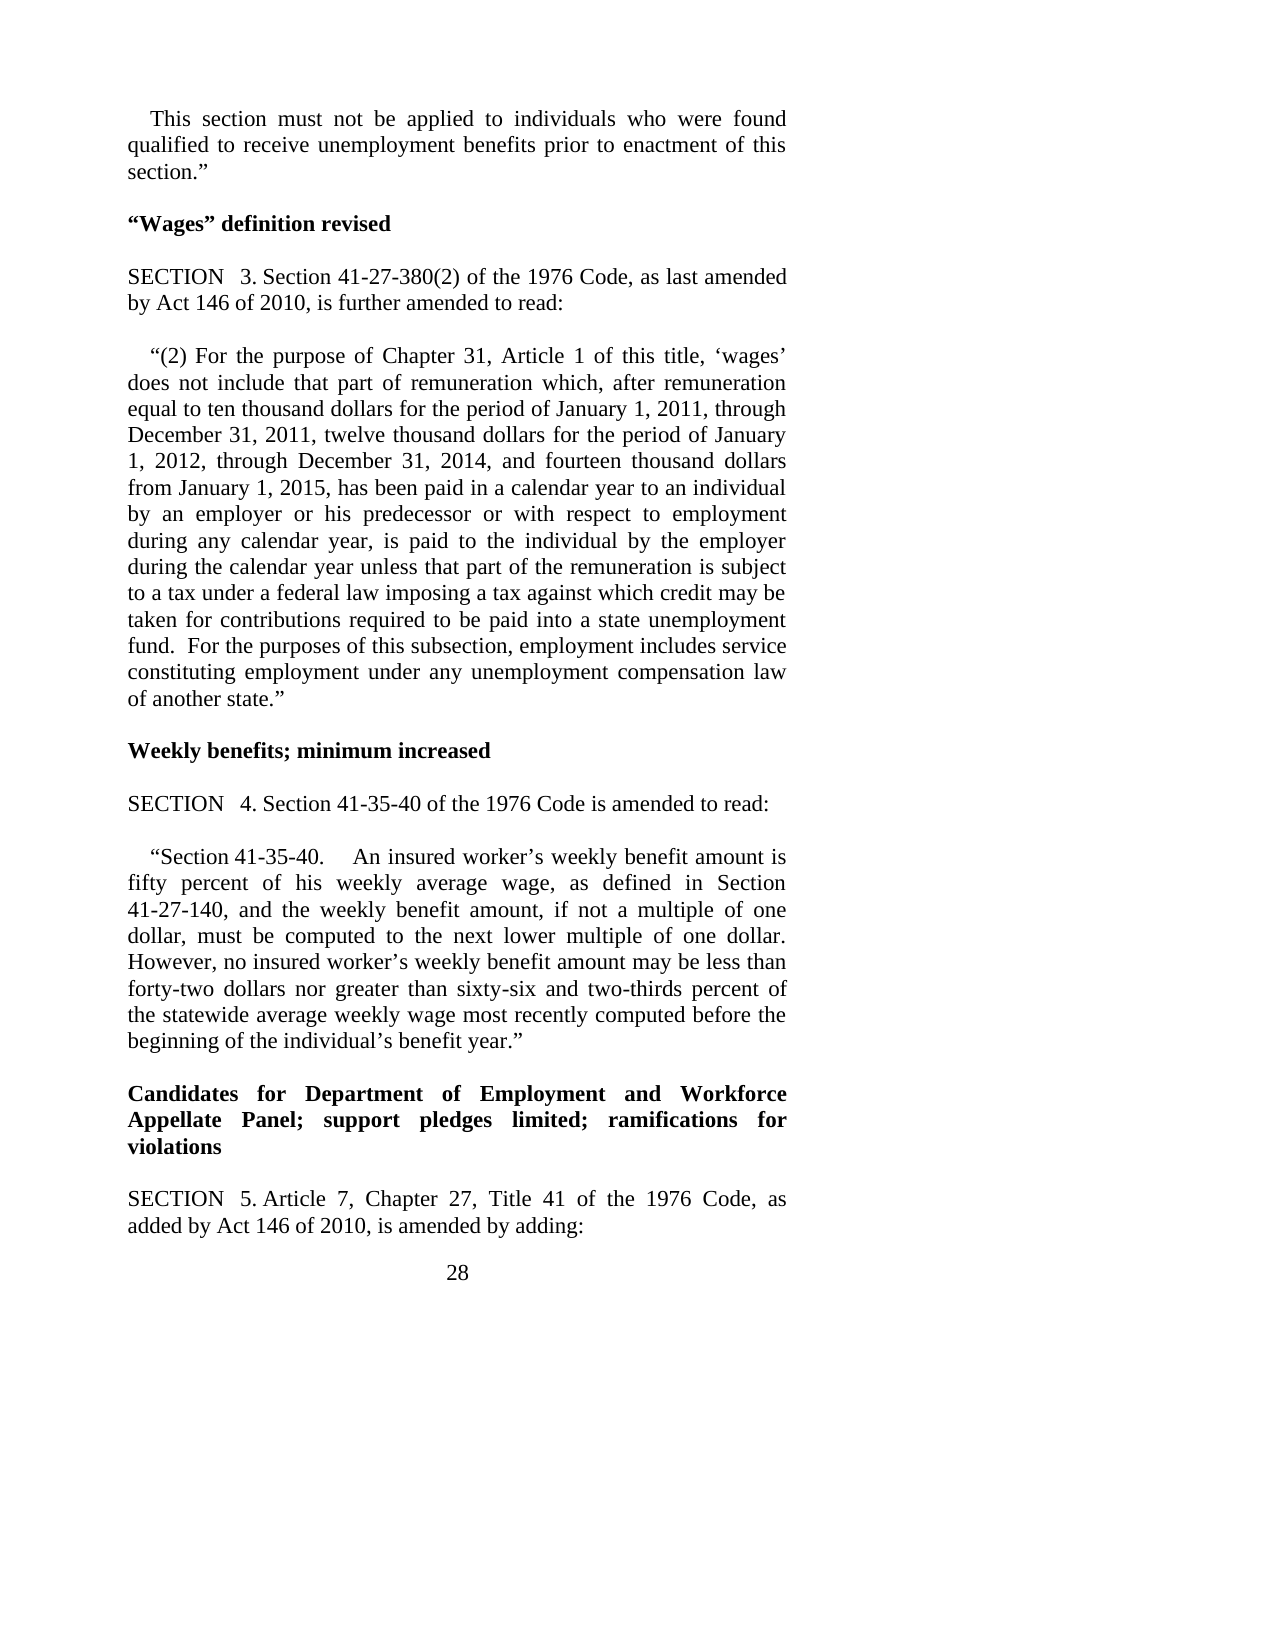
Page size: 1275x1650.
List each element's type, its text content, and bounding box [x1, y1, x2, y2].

text SECTION 3. Section 41-27-380(2) of the 1976 Code, as last amended by Act 146 of 2010, is further amended to read: [127, 263, 787, 316]
text SECTION 4. Section 41-35-40 of the 1976 Code is amended to read: [127, 790, 787, 817]
text “Section 41-35-40. An insured worker’s weekly benefit amount is fifty percent of his weekly average wage, as defined in Section 41-27-140, and the weekly benefit amount, if not a multiple of one dollar, must be computed to the next lower multiple of one dollar. However, no insured worker’s weekly benefit amount may be less than forty-two dollars nor greater than sixty-six and two-thirds percent of the statewide average weekly wage most recently computed before the beginning of the individual’s benefit year.” [127, 843, 787, 1054]
text “Wages” definition revised [127, 210, 787, 237]
text “(2) For the purpose of Chapter 31, Article 1 of this title, ‘wages’ does not include that part of remuneration which, after remuneration equal to ten thousand dollars for the period of January 1, 2011, through December 31, 2011, twelve thousand dollars for the period of January 1, 2012, through December 31, 2014, and fourteen thousand dollars from January 1, 2015, has been paid in a calendar year to an individual by an employer or his predecessor or with respect to employment during any calendar year, is paid to the individual by the employer during the calendar year unless that part of the remuneration is subject to a tax under a federal law imposing a tax against which credit may be taken for contributions required to be paid into a state unemployment fund. For the purposes of this subsection, employment includes service constituting employment under any unemployment compensation law of another state.” [127, 342, 787, 711]
text Weekly benefits; minimum increased [127, 737, 787, 764]
text Candidates for Department of Employment and Workforce Appellate Panel; support pledges limited; ramifications for violations [127, 1080, 787, 1159]
text This section must not be applied to individuals who were found qualified to receive unemployment benefits prior to enactment of this section.” [127, 105, 787, 184]
text SECTION 5. Article 7, Chapter 27, Title 41 of the 1976 Code, as added by Act 146 of 2010, is amended by adding: [127, 1186, 787, 1238]
